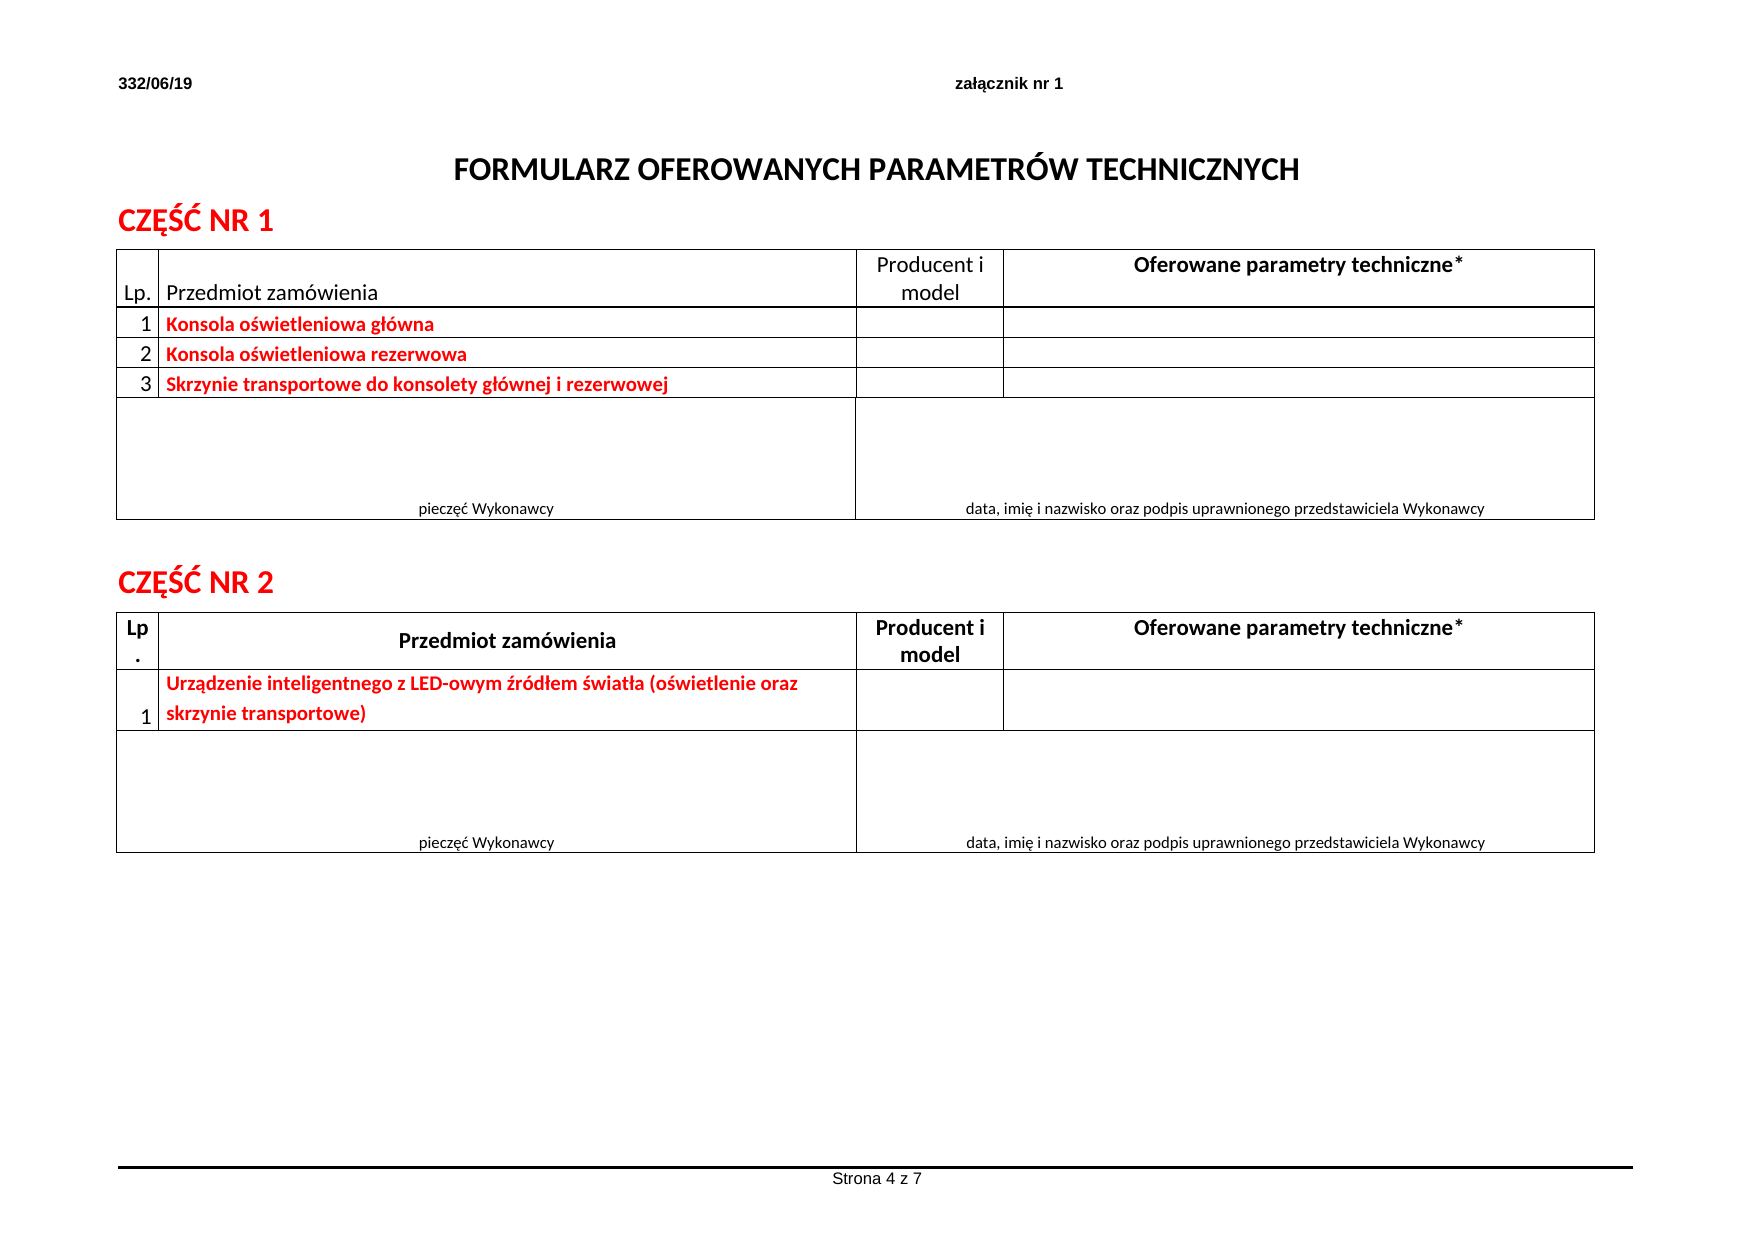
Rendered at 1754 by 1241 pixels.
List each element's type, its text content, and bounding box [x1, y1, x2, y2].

table_cell Konsola oświetleniowa główna [159, 308, 856, 337]
table_cell data, imię i nazwisko oraz podpis uprawnionego przedstawiciela Wykonawcy [856, 398, 1594, 519]
table_cell data, imię i nazwisko oraz podpis uprawnionego przedstawiciela Wykonawcy [857, 731, 1594, 852]
table_cell 3 [117, 368, 158, 397]
table_header Przedmiot zamówienia [159, 250, 856, 306]
table_cell [857, 308, 1003, 337]
table_cell [857, 338, 1003, 367]
table_cell 1 [117, 670, 158, 730]
table_cell 2 [117, 338, 158, 367]
table_cell [1004, 338, 1594, 367]
table_cell pieczęć Wykonawcy [117, 731, 856, 852]
table_cell [1004, 368, 1594, 397]
text FORMULARZ OFEROWANYCH PARAMETRÓW TECHNICZNYCH [118, 148, 1636, 188]
table_cell Konsola oświetleniowa rezerwowa [159, 338, 856, 367]
table_header Przedmiot zamówienia [159, 613, 856, 669]
table_cell [857, 368, 1003, 397]
table_cell 1 [117, 308, 158, 337]
text CZĘŚĆ NR 2 [118, 561, 1636, 601]
table_header Lp. [117, 613, 158, 669]
text CZĘŚĆ NR 1 [118, 198, 1636, 239]
table_cell pieczęć Wykonawcy [117, 398, 855, 519]
table_header Producent i model [857, 613, 1003, 669]
table_header Producent i model [857, 250, 1003, 306]
table_cell [1004, 670, 1594, 730]
table_header Oferowane parametry techniczne* [1004, 250, 1594, 306]
table_header Oferowane parametry techniczne* [1004, 613, 1594, 669]
table_cell [1004, 308, 1594, 337]
table_cell [857, 670, 1003, 730]
table_cell Urządzenie inteligentnego z LED-owym źródłem światła (oświetlenie oraz skrzynie transportowe) [159, 670, 856, 730]
table_cell Skrzynie transportowe do konsolety głównej i rezerwowej [159, 368, 856, 397]
table_header Lp. [117, 250, 158, 306]
